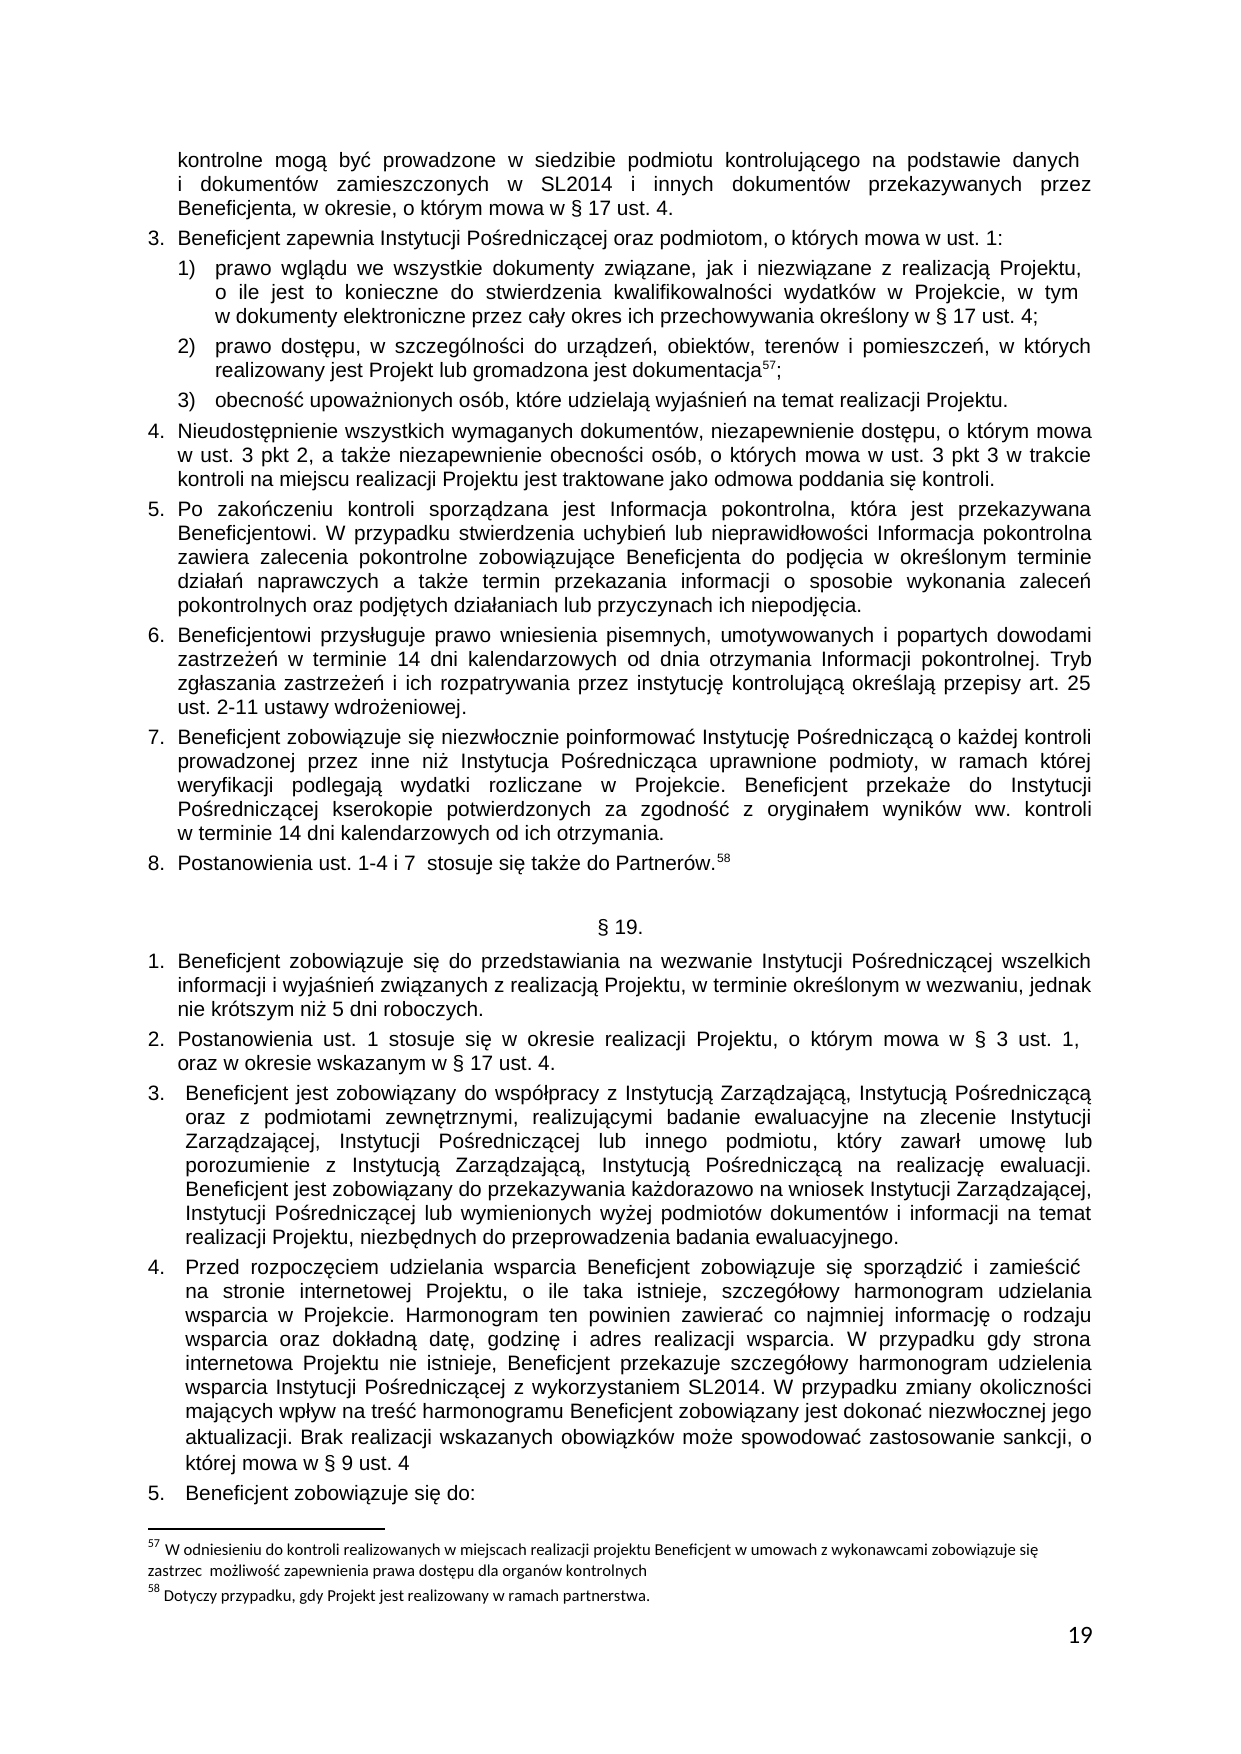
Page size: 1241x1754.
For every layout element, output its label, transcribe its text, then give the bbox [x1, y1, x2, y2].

list Po zakończeniu kontroli sporządzana jest Informacja pokontrolna, która jest przekazywana Beneficjentowi. W przypadku stwierdzenia uchybień lub nieprawidłowości Informacja pokontrolna zawiera zalecenia pokontrolne zobowiązujące Beneficjenta do podjęcia w określonym terminie działań naprawczych a także termin przekazania informacji o sposobie wykonania zaleceń pokontrolnych oraz podjętych działaniach lub przyczynach ich niepodjęcia. [148, 497, 1092, 616]
list Beneficjent zobowiązuje się do: [148, 1481, 1092, 1505]
list Beneficjent zobowiązuje się niezwłocznie poinformować Instytucję Pośredniczącą o każdej kontroli prowadzonej przez inne niż Instytucja Pośrednicząca uprawnione podmioty, w ramach której weryfikacji podlegają wydatki rozliczane w Projekcie. Beneficjent przekaże do Instytucji Pośredniczącej kserokopie potwierdzonych za zgodność z oryginałem wyników ww. kontroli w terminie 14 dni kalendarzowych od ich otrzymania. [148, 725, 1092, 844]
list Beneficjent zobowiązuje się do przedstawiania na wezwanie Instytucji Pośredniczącej wszelkich informacji i wyjaśnień związanych z realizacją Projektu, w terminie określonym w wezwaniu, jednak nie krótszym niż 5 dni roboczych. [148, 948, 1092, 1020]
list Przed rozpoczęciem udzielania wsparcia Beneficjent zobowiązuje się sporządzić i zamieścić na stronie internetowej Projektu, o ile taka istnieje, szczegółowy harmonogram udzielania wsparcia w Projekcie. Harmonogram ten powinien zawierać co najmniej informację o rodzaju wsparcia oraz dokładną datę, godzinę i adres realizacji wsparcia. W przypadku gdy strona internetowa Projektu nie istnieje, Beneficjent przekazuje szczegółowy harmonogram udzielenia wsparcia Instytucji Pośredniczącej z wykorzystaniem SL2014. W przypadku zmiany okoliczności mających wpływ na treść harmonogramu Beneficjent zobowiązany jest dokonać niezwłocznej jego aktualizacji. Brak realizacji wskazanych obowiązków może spowodować zastosowanie sankcji, o której mowa w § 9 ust. 4 [148, 1255, 1092, 1474]
text § 19. [148, 915, 1092, 939]
list Beneficjent jest zobowiązany do współpracy z Instytucją Zarządzającą, Instytucją Pośredniczącą oraz z podmiotami zewnętrznymi, realizującymi badanie ewaluacyjne na zlecenie Instytucji Zarządzającej, Instytucji Pośredniczącej lub innego podmiotu, który zawarł umowę lub porozumienie z Instytucją Zarządzającą, Instytucją Pośredniczącą na realizację ewaluacji. Beneficjent jest zobowiązany do przekazywania każdorazowo na wniosek Instytucji Zarządzającej, Instytucji Pośredniczącej lub wymienionych wyżej podmiotów dokumentów i informacji na temat realizacji Projektu, niezbędnych do przeprowadzenia badania ewaluacyjnego. [148, 1081, 1092, 1248]
list Postanowienia ust. 1-4 i 7 stosuje się także do Partnerów. [148, 851, 1092, 875]
list Beneficjentowi przysługuje prawo wniesienia pisemnych, umotywowanych i popartych dowodami zastrzeżeń w terminie 14 dni kalendarzowych od dnia otrzymania Informacji pokontrolnej. Tryb zgłaszania zastrzeżeń i ich rozpatrywania przez instytucję kontrolującą określają przepisy art. 25 ust. 2-11 ustawy wdrożeniowej. [148, 623, 1092, 718]
list prawo dostępu, w szczególności do urządzeń, obiektów, terenów i pomieszczeń, w których realizowany jest Projekt lub gromadzona jest dokumentacja; [177, 334, 1092, 382]
list obecność upoważnionych osób, które udzielają wyjaśnień na temat realizacji Projektu. [177, 388, 1092, 412]
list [148, 148, 1092, 219]
list prawo wglądu we wszystkie dokumenty związane, jak i niezwiązane z realizacją Projektu, o ile jest to konieczne do stwierdzenia kwalifikowalności wydatków w Projekcie, w tym w dokumenty elektroniczne przez cały okres ich przechowywania określony w § 17 ust. 4; [177, 256, 1092, 328]
list Postanowienia ust. 1 stosuje się w okresie realizacji Projektu, o którym mowa w § 3 ust. 1, oraz w okresie wskazanym w § 17 ust. 4. [148, 1027, 1092, 1074]
list Nieudostępnienie wszystkich wymaganych dokumentów, niezapewnienie dostępu, o którym mowa w ust. 3 pkt 2, a także niezapewnienie obecności osób, o których mowa w ust. 3 pkt 3 w trakcie kontroli na miejscu realizacji Projektu jest traktowane jako odmowa poddania się kontroli. [148, 418, 1092, 490]
list Beneficjent zapewnia Instytucji Pośredniczącej oraz podmiotom, o których mowa w ust. 1: [148, 226, 1092, 250]
